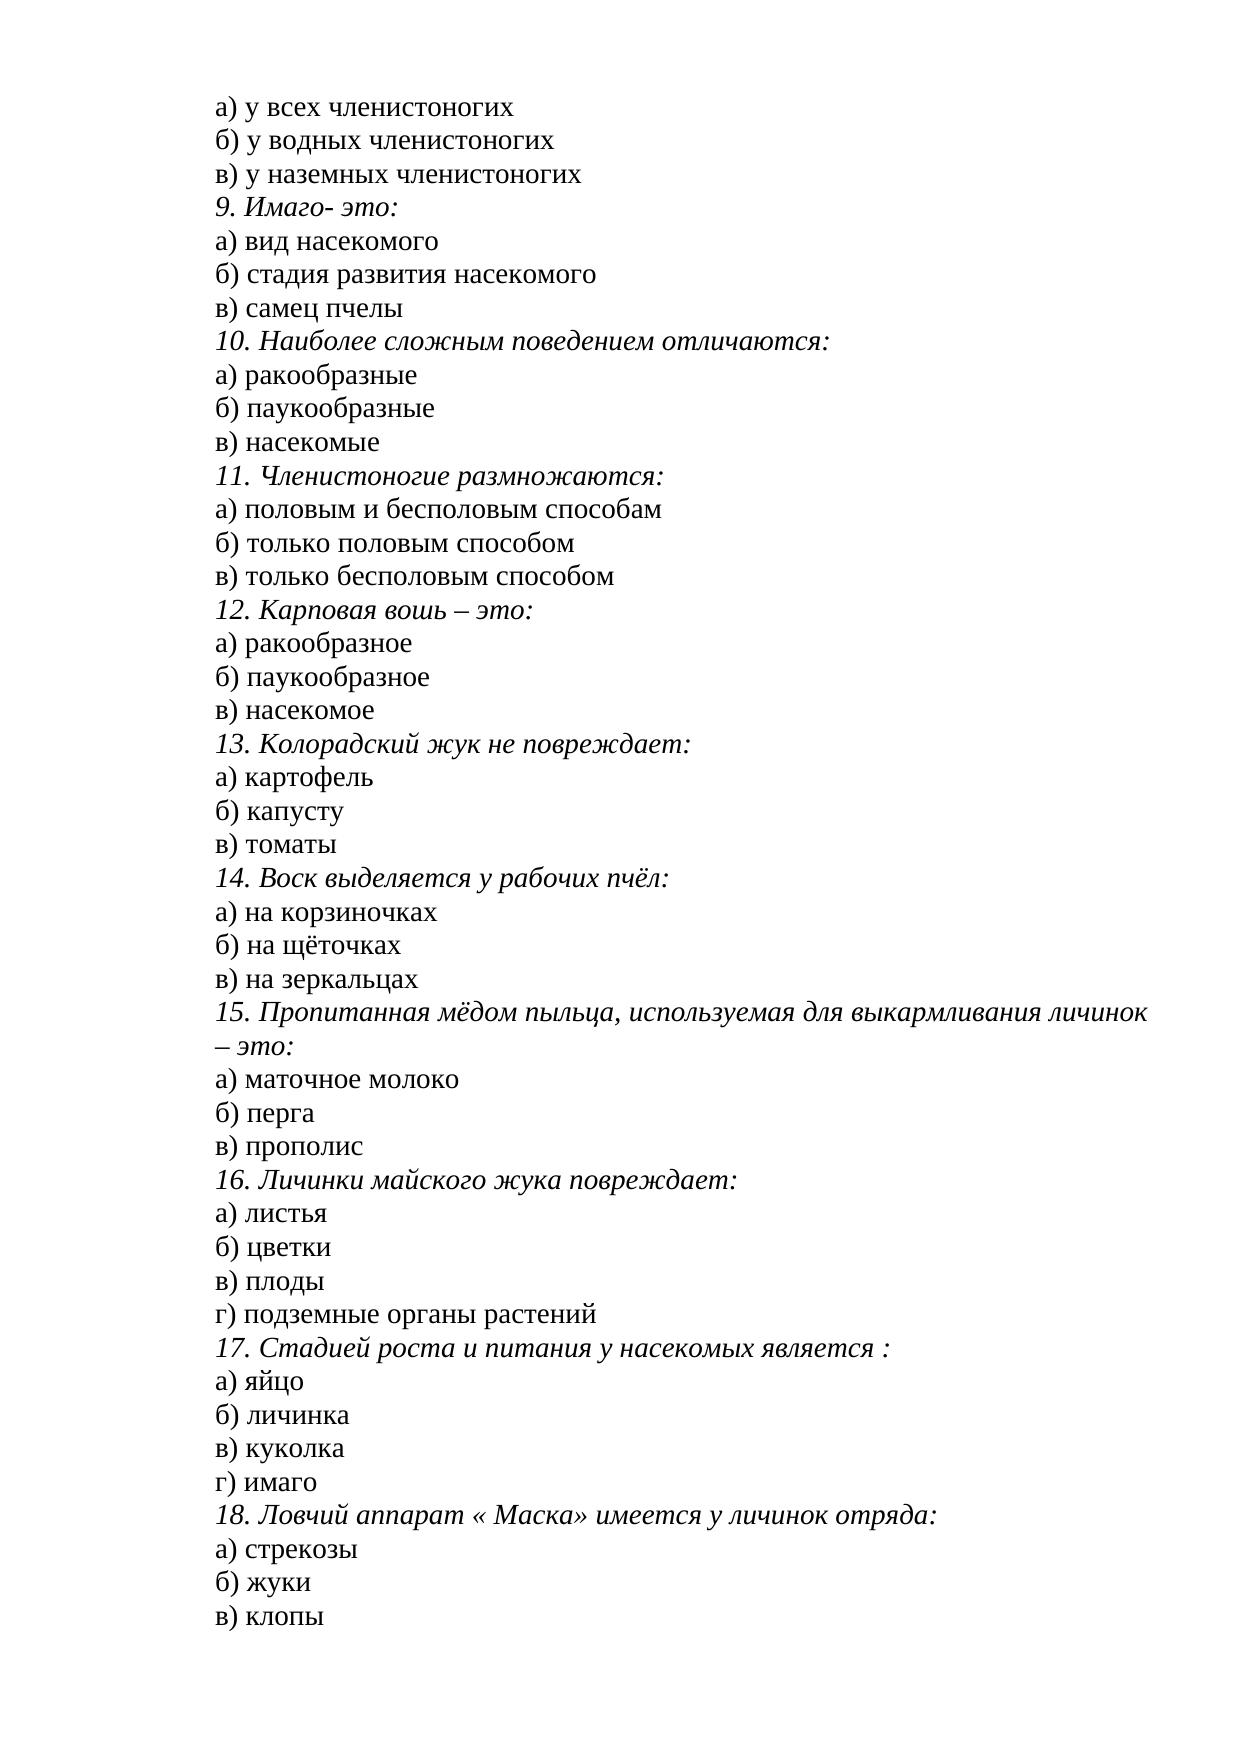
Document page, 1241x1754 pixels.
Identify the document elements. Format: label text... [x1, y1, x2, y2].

text б) перга [215, 1095, 1152, 1128]
text 14. Воск выделяется у рабочих пчёл: [215, 860, 1152, 894]
text 11. Членистоногие размножаются: [215, 458, 1152, 491]
text а) маточное молоко [215, 1061, 1152, 1095]
text в) самец пчелы [215, 290, 1152, 323]
text г) подземные органы растений [215, 1296, 1152, 1330]
text б) только половым способом [215, 525, 1152, 558]
text 15. Пропитанная мёдом пыльца, используемая для выкармливания личинок – это: [215, 994, 1152, 1061]
text в) плоды [215, 1263, 1152, 1296]
text в) только бесполовым способом [215, 558, 1152, 592]
text 13. Колорадский жук не повреждает: [215, 726, 1152, 759]
text 12. Карповая вошь – это: [215, 592, 1152, 625]
text а) половым и бесполовым способам [215, 491, 1152, 525]
text 17. Стадией роста и питания у насекомых является : [215, 1330, 1152, 1363]
text б) паукообразное [215, 659, 1152, 692]
text а) картофель [215, 759, 1152, 793]
text в) клопы [215, 1598, 1152, 1632]
text б) личинка [215, 1397, 1152, 1430]
text в) насекомое [215, 692, 1152, 726]
text 16. Личинки майского жука повреждает: [215, 1162, 1152, 1196]
text а) листья [215, 1196, 1152, 1229]
text в) на зеркальцах [215, 961, 1152, 994]
text 18. Ловчий аппарат « Маска» имеется у личинок отряда: [215, 1497, 1152, 1531]
text б) стадия развития насекомого [215, 256, 1152, 290]
text б) паукообразные [215, 391, 1152, 424]
text а) ракообразное [215, 625, 1152, 659]
text 10. Наиболее сложным поведением отличаются: [215, 323, 1152, 357]
text б) цветки [215, 1229, 1152, 1263]
text а) у всех членистоногих [215, 89, 1152, 122]
text а) яйцо [215, 1363, 1152, 1397]
text б) у водных членистоногих [215, 122, 1152, 156]
text а) на корзиночках [215, 894, 1152, 927]
text а) стрекозы [215, 1531, 1152, 1564]
text в) прополис [215, 1128, 1152, 1162]
text в) томаты [215, 827, 1152, 860]
text а) ракообразные [215, 357, 1152, 391]
text в) насекомые [215, 424, 1152, 458]
text в) у наземных членистоногих [215, 156, 1152, 189]
text г) имаго [215, 1464, 1152, 1497]
text а) вид насекомого [215, 223, 1152, 256]
text 9. Имаго- это: [215, 189, 1152, 223]
text в) куколка [215, 1430, 1152, 1464]
text б) на щёточках [215, 927, 1152, 961]
text б) жуки [215, 1564, 1152, 1598]
text б) капусту [215, 793, 1152, 827]
